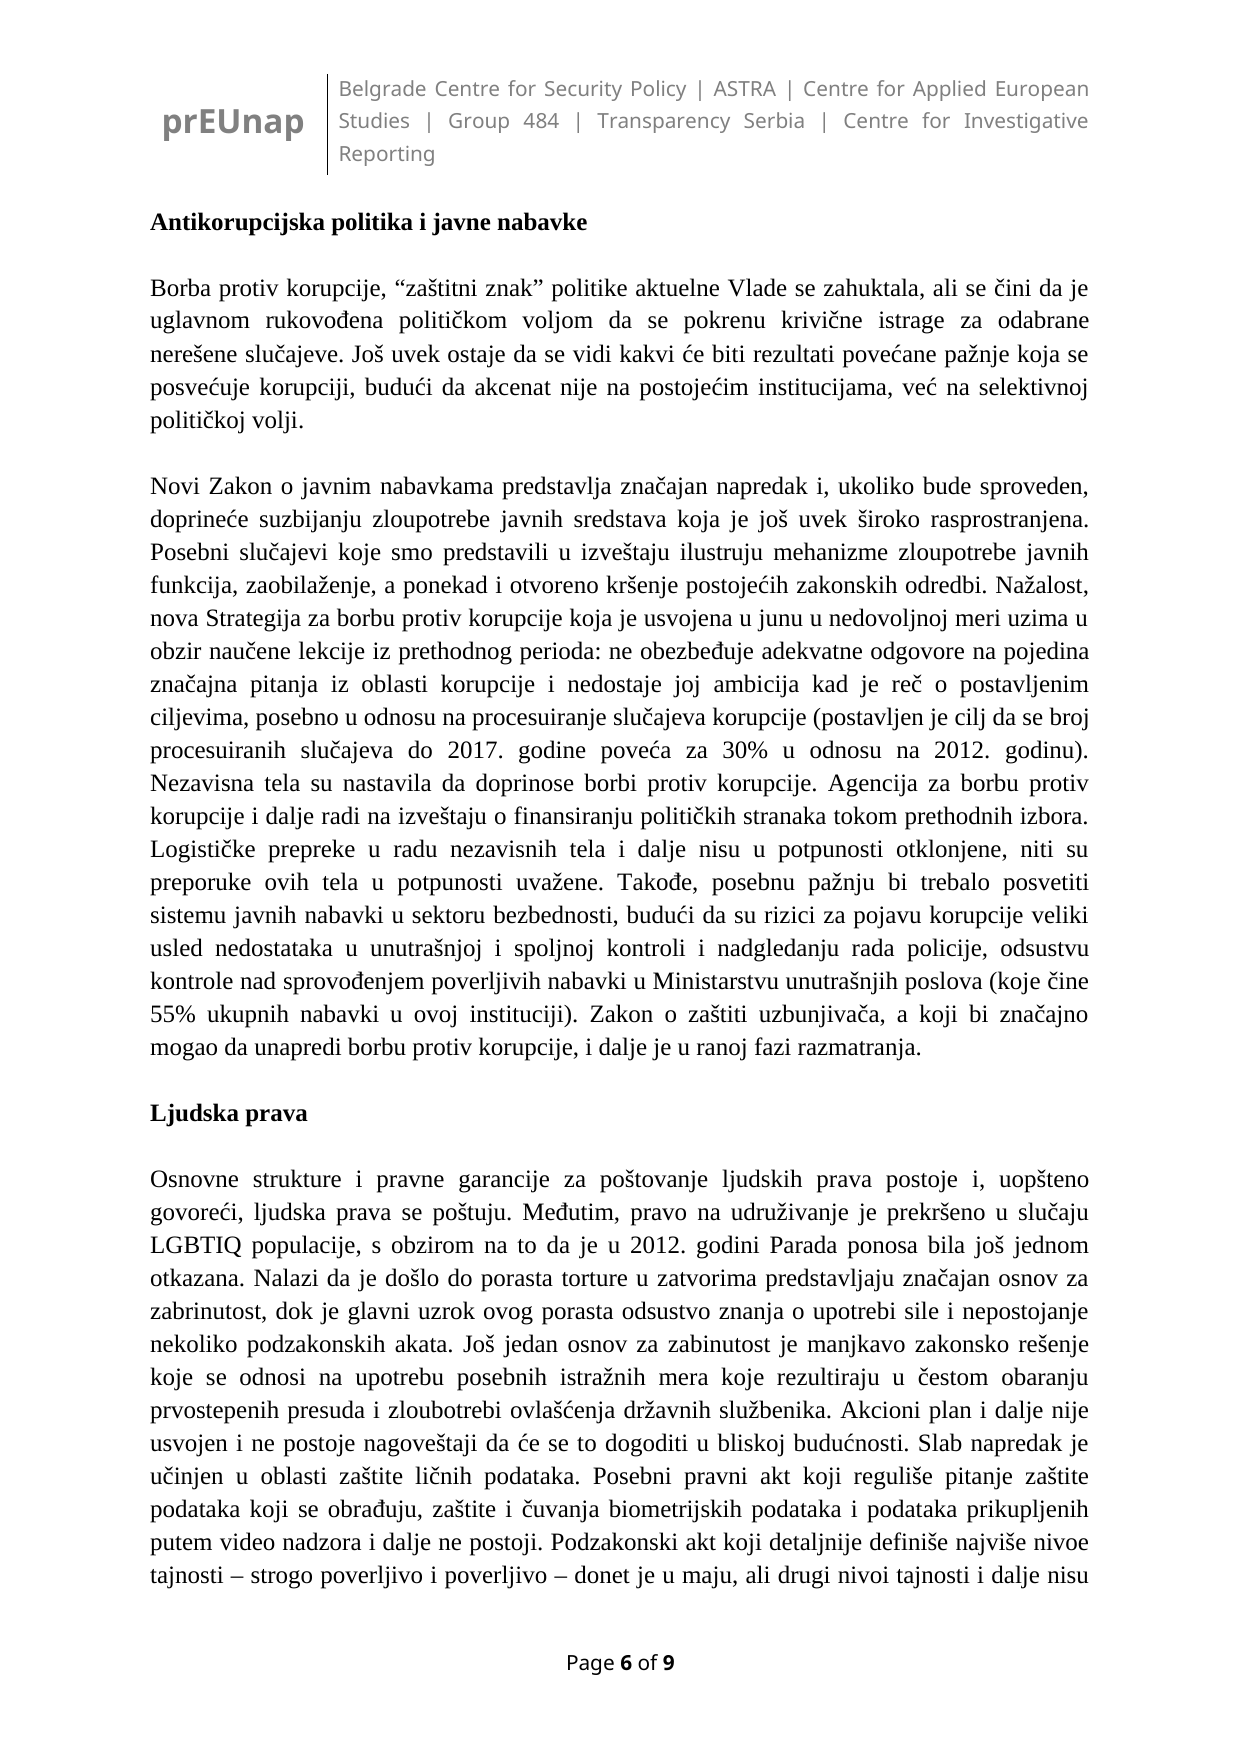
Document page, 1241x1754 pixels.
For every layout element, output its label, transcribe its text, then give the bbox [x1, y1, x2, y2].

text Borba protiv korupcije, “zaštitni znak” politike aktuelne Vlade se zahuktala, ali se čini da je uglavnom rukovođena političkom voljom da se pokrenu krivične istrage za odabrane nerešene slučajeve. Još uvek ostaje da se vidi kakvi će biti rezultati povećane pažnje koja se posvećuje korupciji, budući da akcenat nije na postojećim institucijama, već na selektivnoj političkoj volji. [150, 273, 1090, 433]
text Antikorupcijska politika i javne nabavke [150, 207, 1090, 235]
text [150, 1164, 1090, 1589]
text Novi Zakon o javnim nabavkama predstavlja značajan napredak i, ukoliko bude sproveden, doprineće suzbijanju zloupotrebe javnih sredstava koja je još uvek široko rasprostranjena. Posebni slučajevi koje smo predstavili u izveštaju ilustruju mehanizme zloupotrebe javnih funkcija, zaobilaženje, a ponekad i otvoreno kršenje postojećih zakonskih odredbi. Nažalost, nova Strategija za borbu protiv korupcije koja je usvojena u junu u nedovoljnoj meri uzima u obzir naučene lekcije iz prethodnog perioda: ne obezbeđuje adekvatne odgovore na pojedina značajna pitanja iz oblasti korupcije i nedostaje joj ambicija kad je reč o postavljenim ciljevima, posebno u odnosu na procesuiranje slučajeva korupcije (postavljen je cilj da se broj procesuiranih slučajeva do 2017. godine poveća za 30% u odnosu na 2012. godinu). Nezavisna tela su nastavila da doprinose borbi protiv korupcije. Agencija za borbu protiv korupcije i dalje radi na izveštaju o finansiranju političkih stranaka tokom prethodnih izbora. Logističke prepreke u radu nezavisnih tela i dalje nisu u potpunosti otklonjene, niti su preporuke ovih tela u potpunosti uvažene. Takođe, posebnu pažnju bi trebalo posvetiti sistemu javnih nabavki u sektoru bezbednosti, budući da su rizici za pojavu korupcije veliki usled nedostataka u unutrašnjoj i spoljnoj kontroli i nadgledanju rada policije, odsustvu kontrole nad sprovođenjem poverljivih nabavki u Ministarstvu unutrašnjih poslova (koje čine 55% ukupnih nabavki u ovoj instituciji). Zakon o zaštiti uzbunjivača, a koji bi značajno mogao da unapredi borbu protiv korupcije, i dalje je u ranoj fazi razmatranja. [150, 471, 1090, 1061]
text Ljudska prava [150, 1098, 1090, 1127]
